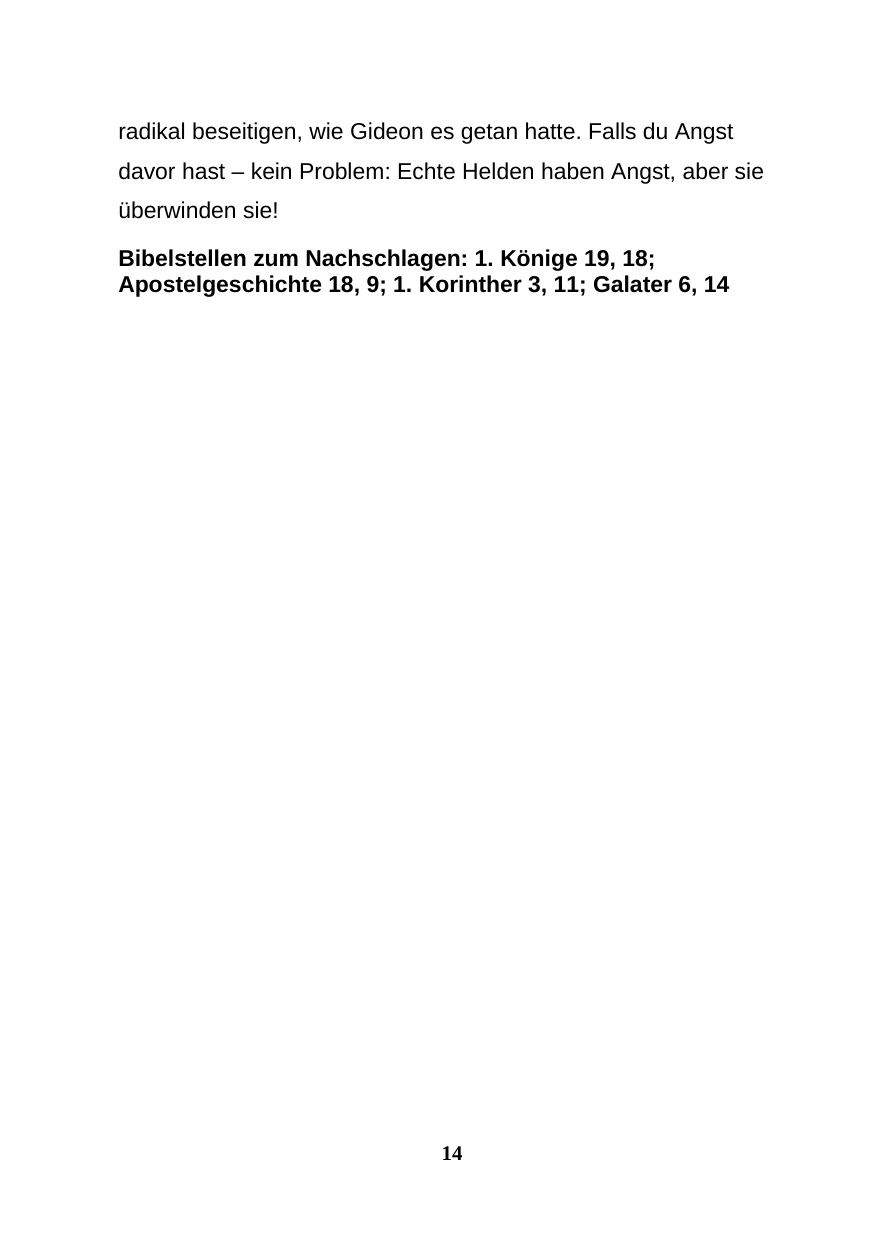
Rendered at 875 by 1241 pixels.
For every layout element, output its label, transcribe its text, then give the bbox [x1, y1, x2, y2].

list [118, 118, 785, 223]
text Bibelstellen zum Nachschlagen: 1. Könige 19, 18; Apostelgeschichte 18, 9; 1. Korinther 3, 11; Galater 6, 14 [118, 245, 785, 298]
